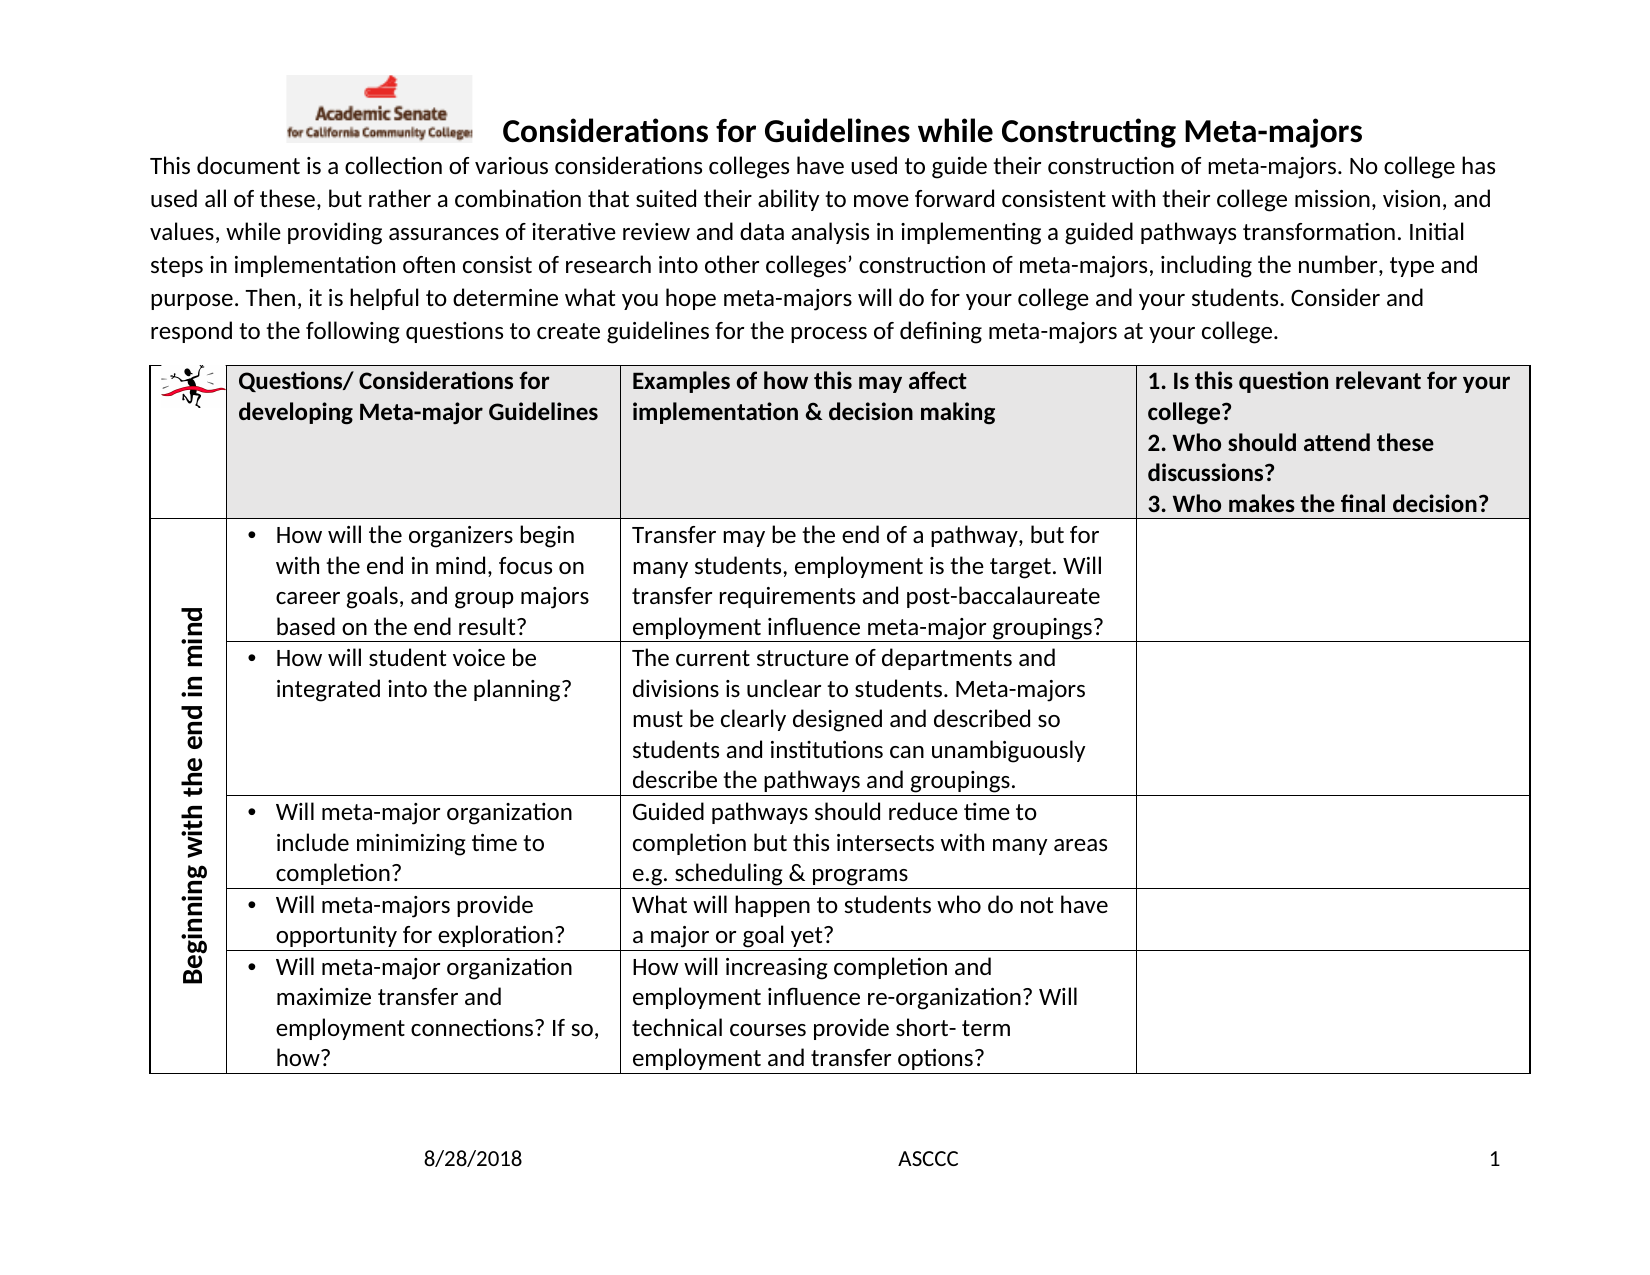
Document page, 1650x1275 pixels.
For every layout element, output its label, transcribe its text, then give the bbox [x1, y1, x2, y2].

table_cell How will increasing completion and employment influence re-organization? Will technical courses provide short- term employment and transfer options? [621, 951, 1136, 1073]
table_cell What will happen to students who do not have a major or goal yet? [621, 889, 1136, 950]
text This document is a collection of various considerations colleges have used to guide their construction of meta-majors. No college has used all of these, but rather a combination that suited their ability to move forward consistent with their college mission, vision, and values, while providing assurances of iterative review and data analysis in implementing a guided pathways transformation. Initial steps in implementation often consist of research into other colleges’ construction of meta-majors, including the number, type and purpose. Then, it is helpful to determine what you hope meta-majors will do for your college and your students. Consider and respond to the following questions to create guidelines for the process of defining meta-majors at your college. [150, 151, 1500, 346]
table_header Examples of how this may affect implementation & decision making [621, 366, 1136, 518]
table_cell Beginning with the end in mind [151, 519, 226, 1073]
table_cell [1137, 796, 1529, 888]
table_cell Will meta-major organization include minimizing time to completion? [227, 796, 620, 888]
table_cell Transfer may be the end of a pathway, but for many students, employment is the target. Will transfer requirements and post-baccalaureate employment influence meta-major groupings? [621, 519, 1136, 641]
table_header 1. Is this question relevant for your college? 2. Who should attend these discussions? 3. Who makes the final decision? [1137, 366, 1529, 518]
picture [161, 365, 226, 408]
table_header [151, 366, 226, 518]
table_cell How will student voice be integrated into the planning? [227, 642, 620, 795]
table_cell The current structure of departments and divisions is unclear to students. Meta-majors must be clearly designed and described so students and institutions can unambiguously describe the pathways and groupings. [621, 642, 1136, 795]
table_cell [1137, 951, 1529, 1073]
table_cell How will the organizers begin with the end in mind, focus on career goals, and group majors based on the end result? [227, 519, 620, 641]
table_cell [1137, 519, 1529, 641]
table_header Questions/ Considerations for developing Meta-major Guidelines [227, 366, 620, 518]
table_cell Will meta-majors provide opportunity for exploration? [227, 889, 620, 950]
table_cell [1137, 642, 1529, 795]
table_cell [1137, 889, 1529, 950]
table_cell Guided pathways should reduce time to completion but this intersects with many areas e.g. scheduling & programs [621, 796, 1136, 888]
table_cell Will meta-major organization maximize transfer and employment connections? If so, how? [227, 951, 620, 1073]
